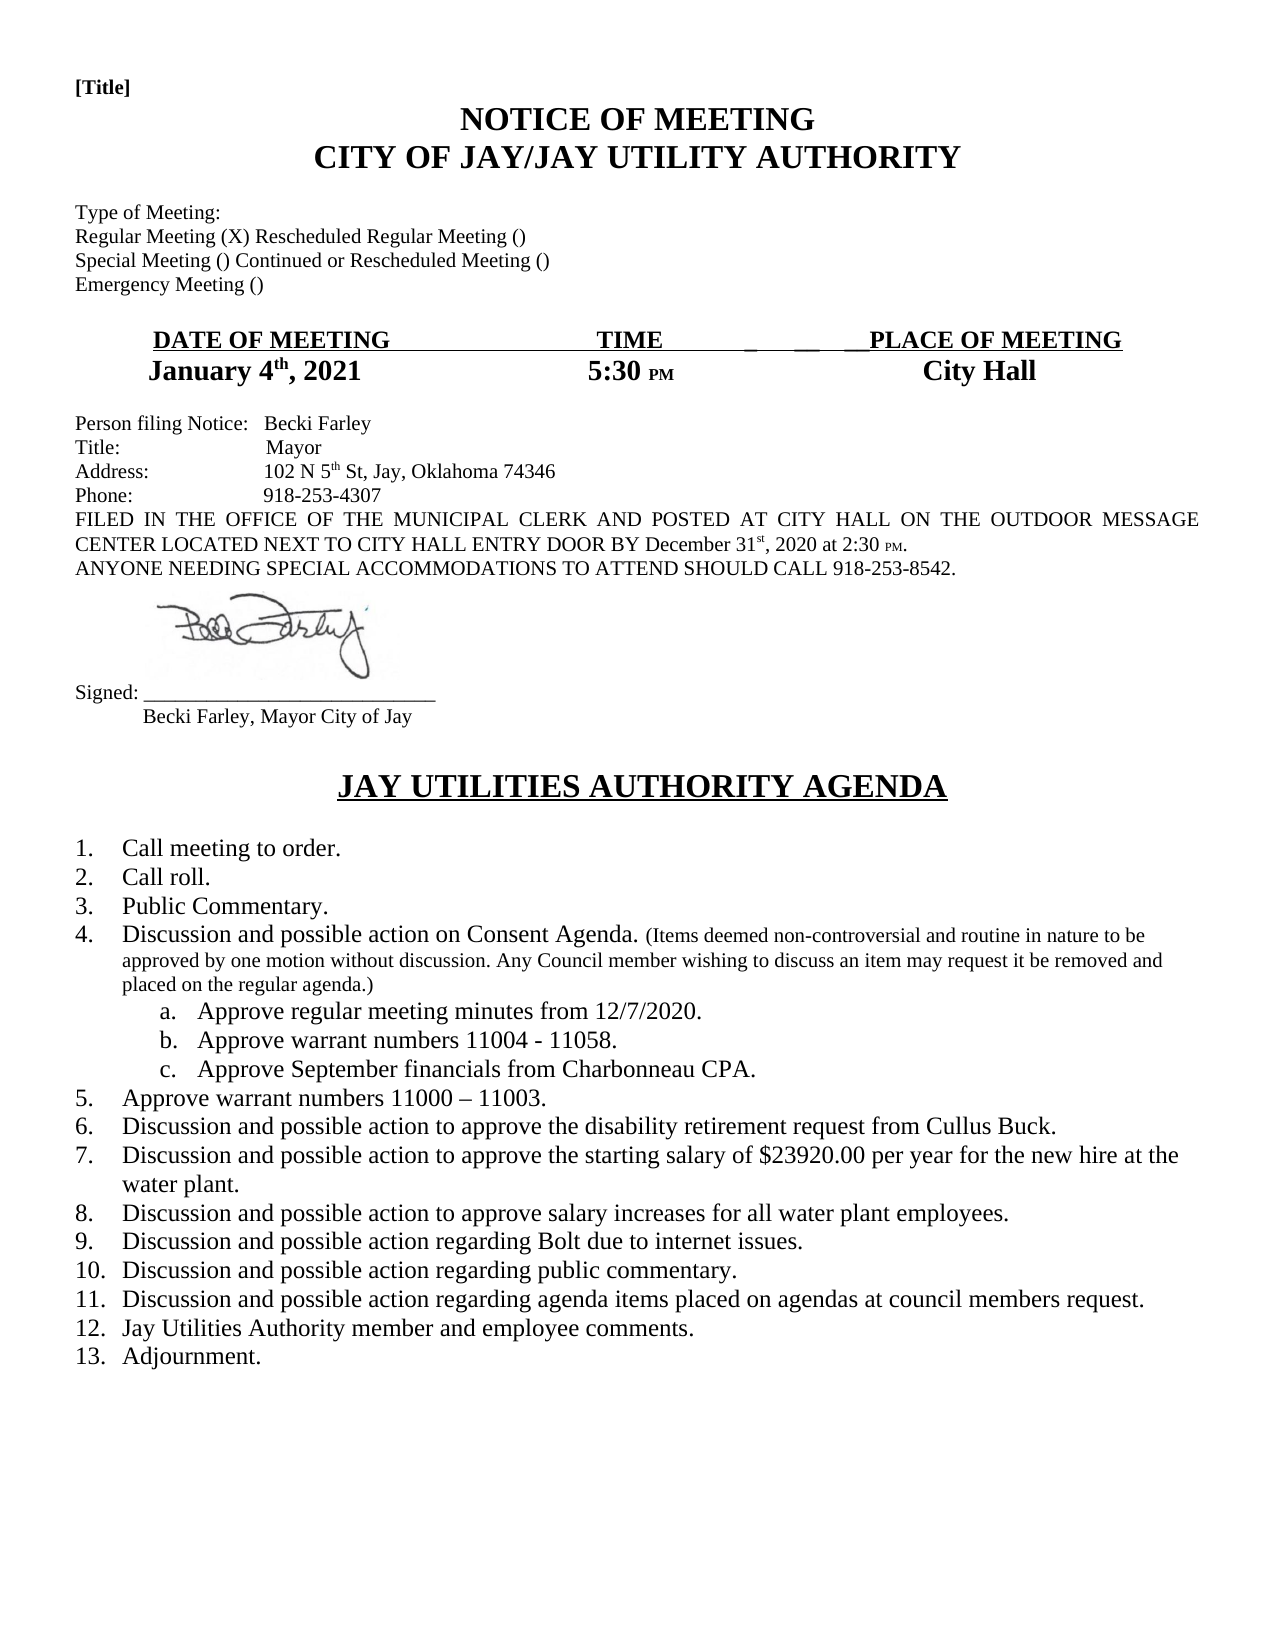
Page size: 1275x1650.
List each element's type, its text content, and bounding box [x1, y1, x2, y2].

text Signed: ____________________________ [75, 579, 1200, 704]
text Title: Mayor [75, 435, 1200, 459]
list Discussion and possible action to approve the starting salary of $23920.00 per year for the new hire at the water plant. [75, 1140, 1209, 1198]
text January 4th, 2021 5:30 PM City Hall [75, 353, 1200, 387]
text Type of Meeting: [75, 200, 1200, 224]
list Approve warrant numbers 11000 – 11003. [75, 1083, 1209, 1111]
text Address: 102 N 5th St, Jay, Oklahoma 74346 [75, 459, 1200, 483]
list Adjournment. [75, 1341, 1209, 1370]
title NOTICE OF MEETING [75, 99, 1200, 137]
text Person filing Notice: Becki Farley [75, 411, 1200, 435]
text JAY UTILITIES AUTHORITY AGENDA [75, 766, 1209, 804]
text ANYONE NEEDING SPECIAL ACCOMMODATIONS TO ATTEND SHOULD CALL 918-253-8542. [75, 556, 1200, 579]
list Discussion and possible action on Consent Agenda. (Items deemed non-controversial and routine in nature to be approved by one motion without discussion. Any Council member wishing to discuss an item may request it be removed and placed on the regular agenda.) [75, 919, 1209, 996]
list Call meeting to order. [75, 833, 1209, 862]
subtitle DATE OF MEETING TIME _ __ __PLACE OF MEETING [75, 325, 1200, 353]
text Becki Farley, Mayor City of Jay [75, 704, 1200, 728]
text Regular Meeting (X) Rescheduled Regular Meeting () [75, 224, 1200, 248]
list Jay Utilities Authority member and employee comments. [75, 1313, 1209, 1341]
list Approve September financials from Charbonneau CPA. [159, 1054, 1209, 1083]
list Discussion and possible action regarding Bolt due to internet issues. [75, 1226, 1209, 1255]
text Emergency Meeting () [75, 272, 1200, 296]
list Discussion and possible action regarding agenda items placed on agendas at council members request. [75, 1284, 1209, 1313]
text CITY OF JAY/JAY UTILITY AUTHORITY [75, 137, 1200, 176]
list Approve regular meeting minutes from 12/7/2020. [159, 996, 1209, 1025]
picture [145, 591, 400, 680]
list Call roll. [75, 862, 1209, 891]
list Discussion and possible action to approve salary increases for all water plant employees. [75, 1198, 1209, 1226]
text FILED IN THE OFFICE OF THE MUNICIPAL CLERK AND POSTED AT CITY HALL ON THE OUTDOOR MESSAGE CENTER LOCATED NEXT TO CITY HALL ENTRY DOOR BY December 31st, 2020 at 2:30 PM. [75, 507, 1200, 556]
text Special Meeting () Continued or Rescheduled Meeting () [75, 248, 1200, 272]
text Phone: 918-253-4307 [75, 483, 1200, 507]
list Approve warrant numbers 11004 - 11058. [159, 1025, 1209, 1054]
list Discussion and possible action regarding public commentary. [75, 1255, 1209, 1284]
list Discussion and possible action to approve the disability retirement request from Cullus Buck. [75, 1111, 1209, 1140]
list Public Commentary. [75, 891, 1209, 919]
